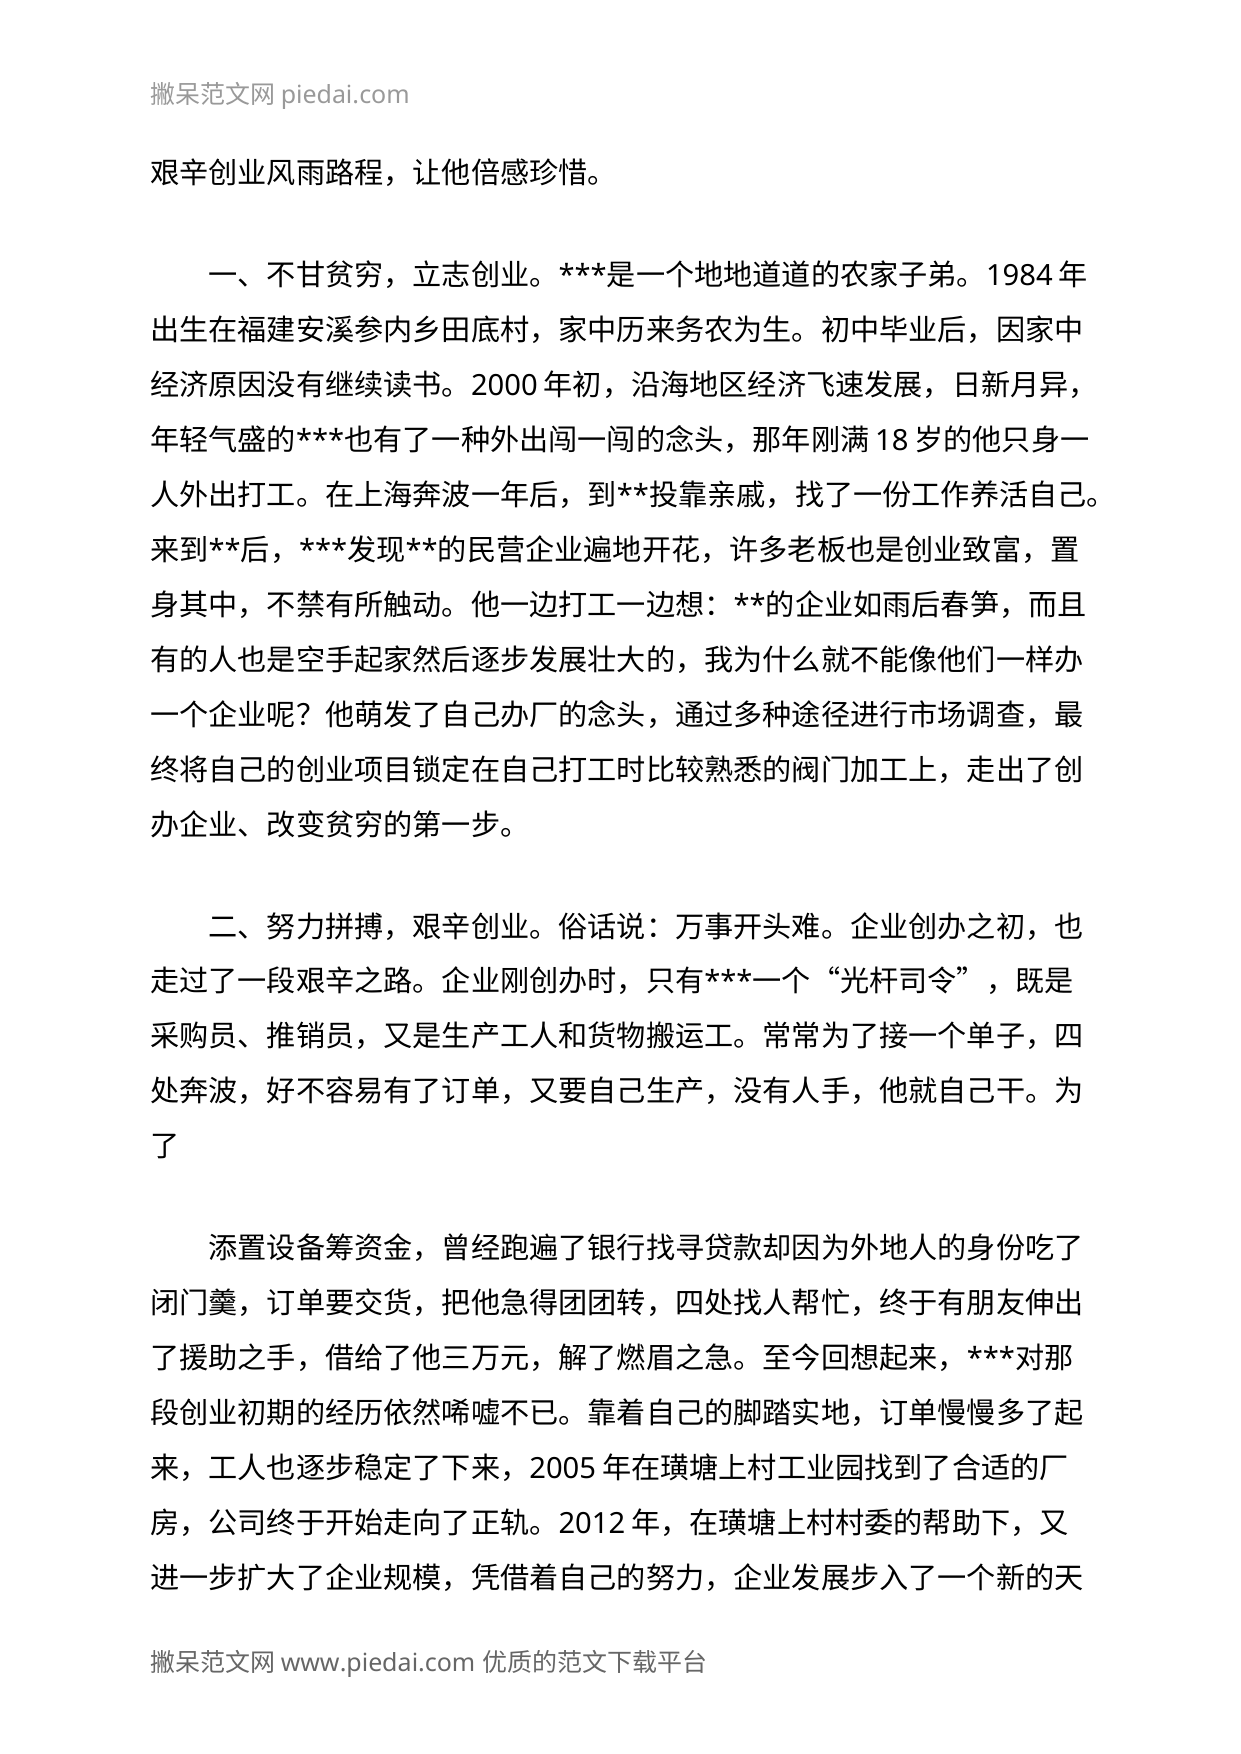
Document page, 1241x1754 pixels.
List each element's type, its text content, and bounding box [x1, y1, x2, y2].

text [150, 1224, 1090, 1597]
text 二、努力拼搏，艰辛创业。俗话说：万事开头难。企业创办之初，也走过了一段艰辛之路。企业刚创办时，只有***一个“光杆司令”，既是采购员、推销员，又是生产工人和货物搬运工。常常为了接一个单子，四处奔波，好不容易有了订单，又要自己生产，没有人手，他就自己干。为了 [150, 903, 1090, 1165]
text 一、不甘贫穷，立志创业。***是一个地地道道的农家子弟。1984年出生在福建安溪参内乡田底村，家中历来务农为生。初中毕业后，因家中经济原因没有继续读书。2000年初，沿海地区经济飞速发展，日新月异，年轻气盛的***也有了一种外出闯一闯的念头，那年刚满18岁的他只身一人外出打工。在上海奔波一年后，到**投靠亲戚，找了一份工作养活自己。来到**后，***发现**的民营企业遍地开花，许多老板也是创业致富，置身其中，不禁有所触动。他一边打工一边想：**的企业如雨后春笋，而且有的人也是空手起家然后逐步发展壮大的，我为什么就不能像他们一样办一个企业呢？他萌发了自己办厂的念头，通过多种途径进行市场调查，最终将自己的创业项目锁定在自己打工时比较熟悉的阀门加工上，走出了创办企业、改变贫穷的第一步。 [150, 252, 1090, 844]
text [150, 150, 1090, 192]
